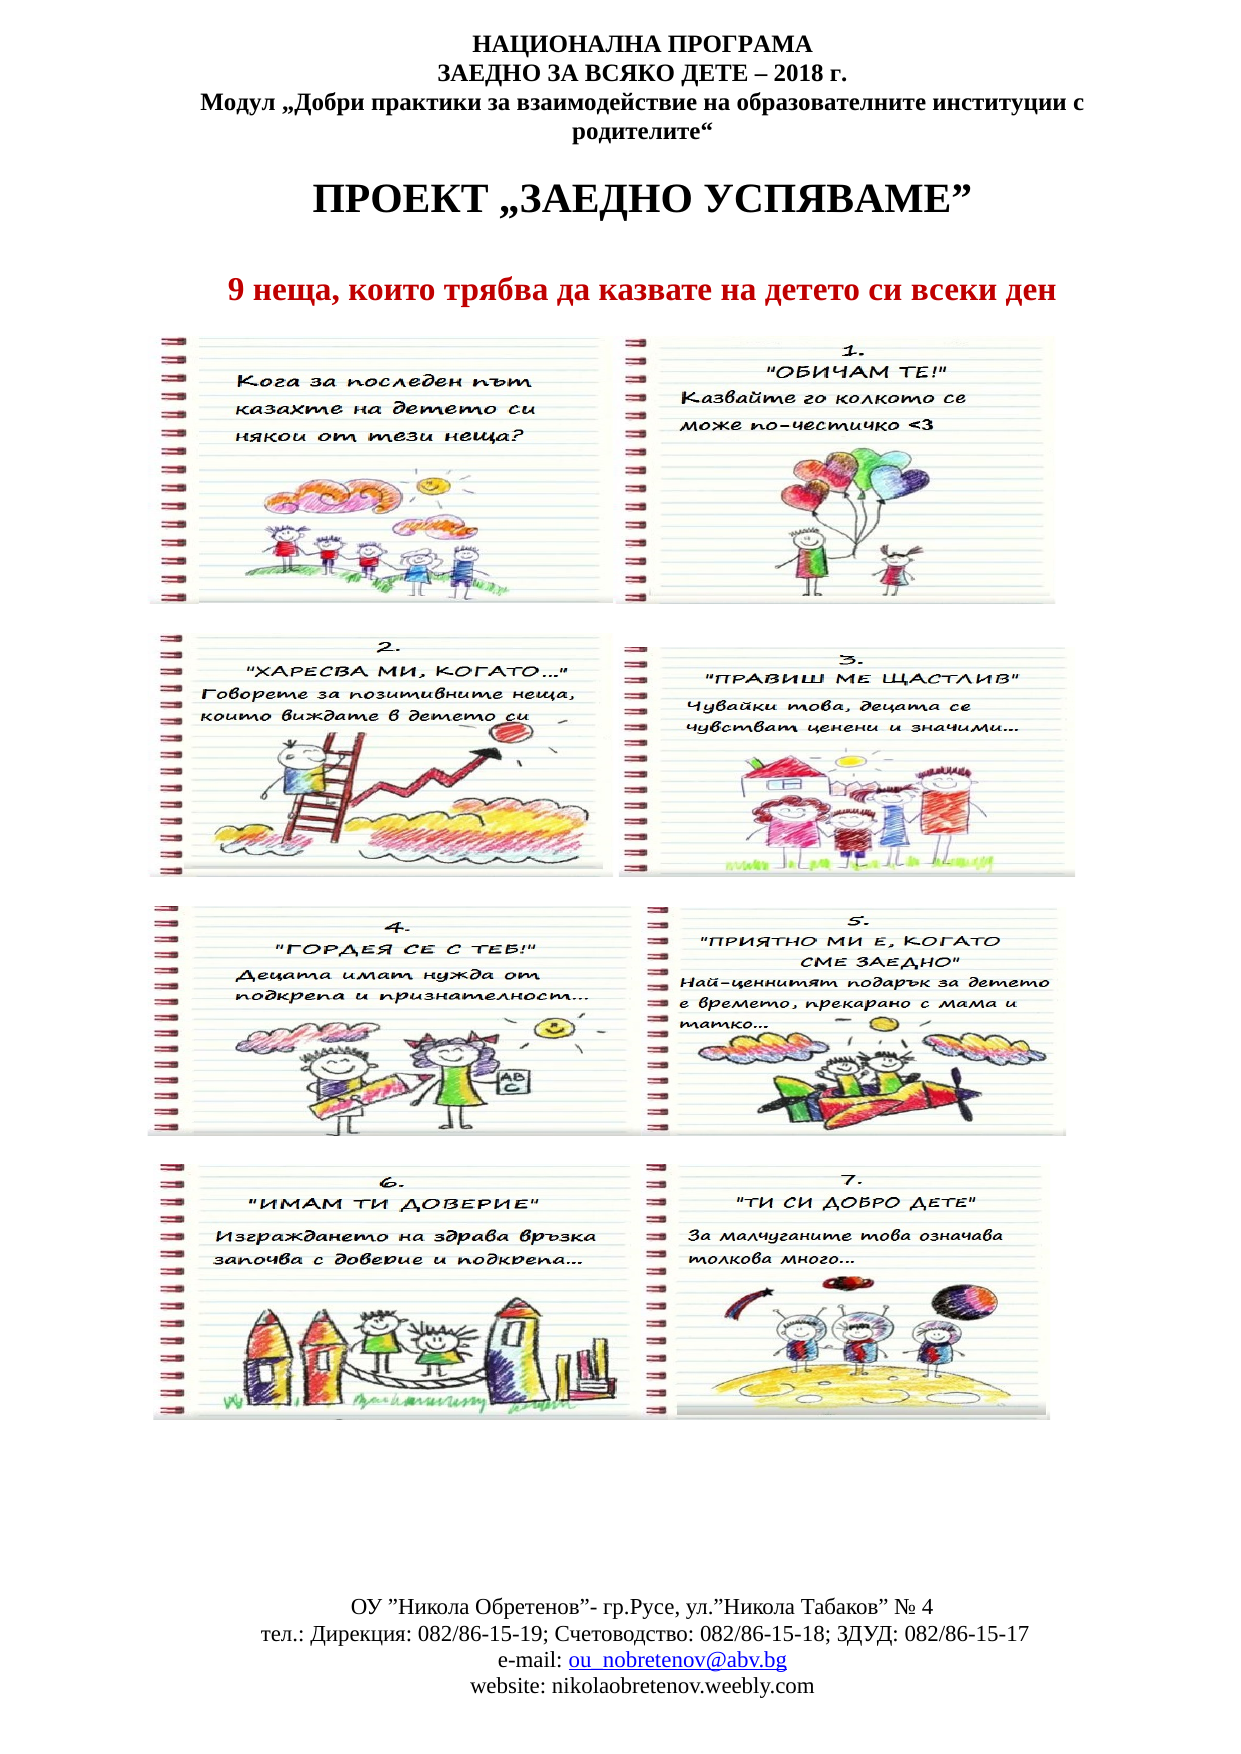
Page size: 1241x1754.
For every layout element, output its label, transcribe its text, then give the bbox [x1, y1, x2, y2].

text ПРОЕКТ „ЗАЕДНО УСПЯВАМЕ” [148, 173, 1137, 221]
picture [153, 1164, 1051, 1420]
picture [147, 633, 614, 877]
picture [618, 647, 1076, 877]
text 9 неща, които трябва да казвате на детето си всеки ден [148, 269, 1137, 307]
picture [147, 336, 1056, 604]
picture [147, 906, 1067, 1136]
